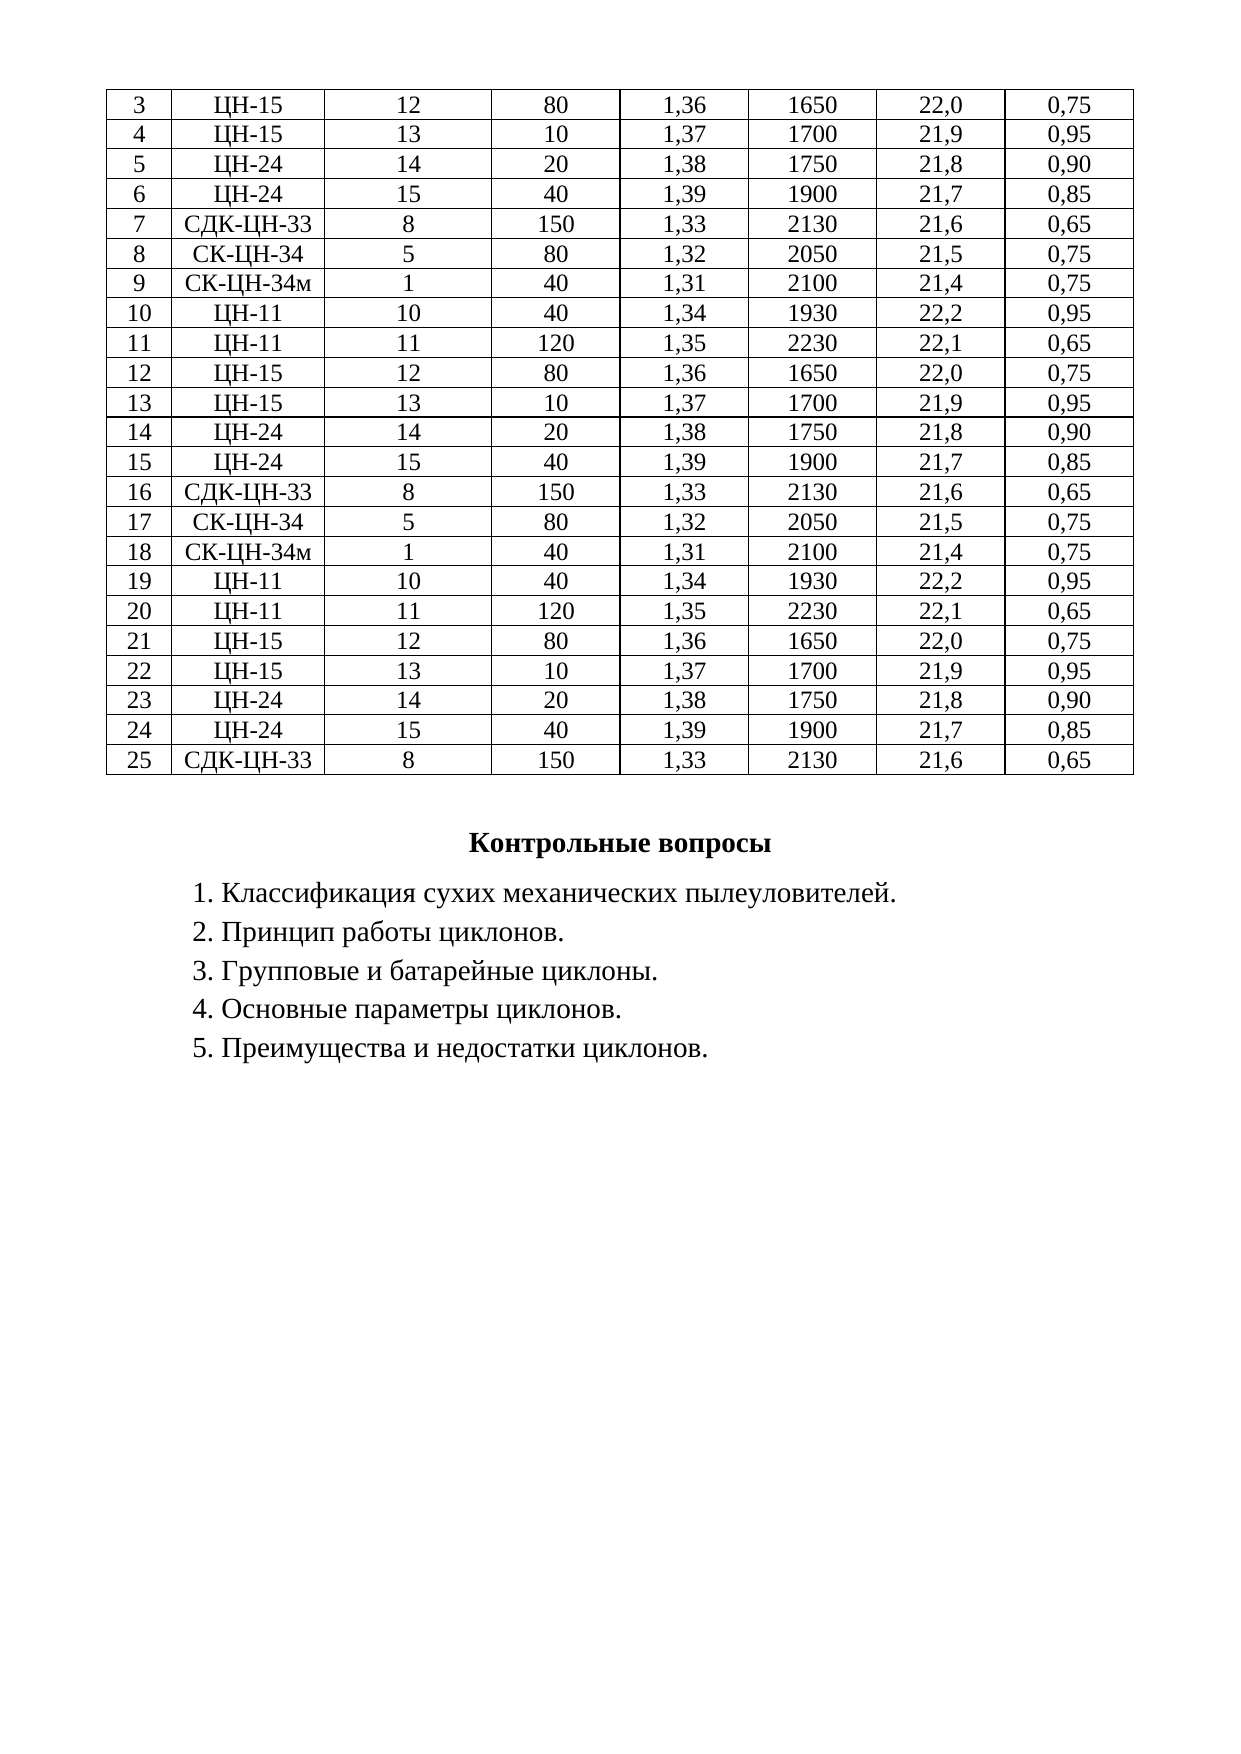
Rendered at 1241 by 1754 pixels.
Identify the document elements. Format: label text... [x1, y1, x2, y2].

table_cell 1700 [749, 656, 876, 684]
table_cell 0,65 [1006, 596, 1133, 625]
table_cell 80 [492, 239, 619, 267]
table_cell 21,8 [877, 149, 1004, 178]
table_cell 0,75 [1006, 90, 1133, 118]
table_cell ЦН-11 [172, 298, 324, 327]
table_cell 1,39 [621, 447, 748, 476]
table_cell 14 [325, 686, 491, 714]
table_cell 0,90 [1006, 418, 1133, 446]
table_cell 1,37 [621, 656, 748, 684]
table_cell 1,33 [621, 477, 748, 506]
table_cell 2230 [749, 596, 876, 625]
table_cell 18 [107, 537, 171, 565]
table_cell 21,6 [877, 745, 1004, 774]
table_cell 22,0 [877, 626, 1004, 655]
table_cell 8 [325, 209, 491, 238]
table_cell 22,2 [877, 566, 1004, 595]
table_cell СК-ЦН-34 [172, 239, 324, 267]
table_cell ЦН-11 [172, 596, 324, 625]
table_cell 21,9 [877, 388, 1004, 416]
table_cell 11 [325, 596, 491, 625]
table_cell 1,35 [621, 328, 748, 357]
table_cell ЦН-15 [172, 388, 324, 416]
table_cell 0,95 [1006, 298, 1133, 327]
table_cell 8 [325, 477, 491, 506]
table_cell 1930 [749, 566, 876, 595]
table_cell 1700 [749, 388, 876, 416]
table_cell ЦН-15 [172, 90, 324, 118]
table_cell 1,39 [621, 715, 748, 744]
table_cell ЦН-24 [172, 149, 324, 178]
table_cell 23 [107, 686, 171, 714]
table_cell 4 [107, 120, 171, 148]
table_cell 1 [325, 537, 491, 565]
table_cell 80 [492, 358, 619, 387]
table_cell 21,7 [877, 715, 1004, 744]
table_cell 12 [325, 358, 491, 387]
table_cell 0,95 [1006, 388, 1133, 416]
table_cell 1,34 [621, 566, 748, 595]
table_cell 5 [325, 239, 491, 267]
table_cell 1750 [749, 418, 876, 446]
text 1. Классификация сухих механических пылеуловителей. [118, 876, 1122, 909]
table_cell 13 [325, 120, 491, 148]
table_cell 0,90 [1006, 686, 1133, 714]
table_cell 25 [107, 745, 171, 774]
table_cell 14 [325, 149, 491, 178]
table_cell 40 [492, 715, 619, 744]
table_cell СК-ЦН-34м [172, 269, 324, 297]
table_cell 22 [107, 656, 171, 684]
table_cell 2100 [749, 537, 876, 565]
table_cell 0,65 [1006, 477, 1133, 506]
table_cell 40 [492, 566, 619, 595]
table_cell 1750 [749, 149, 876, 178]
table_cell ЦН-24 [172, 418, 324, 446]
table_cell 20 [492, 418, 619, 446]
table_cell СК-ЦН-34м [172, 537, 324, 565]
table_cell 14 [325, 418, 491, 446]
text 5. Преимущества и недостатки циклонов. [118, 1030, 1122, 1063]
table_cell 14 [107, 418, 171, 446]
table_cell 1650 [749, 358, 876, 387]
table_cell 0,85 [1006, 715, 1133, 744]
table_cell 0,95 [1006, 120, 1133, 148]
table_cell 0,85 [1006, 179, 1133, 208]
table_cell 21,4 [877, 269, 1004, 297]
table_cell 0,75 [1006, 537, 1133, 565]
table_cell 1,31 [621, 537, 748, 565]
table_cell 1,31 [621, 269, 748, 297]
table_cell 1,38 [621, 418, 748, 446]
table_cell 21 [107, 626, 171, 655]
table_cell 22,2 [877, 298, 1004, 327]
table_cell 2230 [749, 328, 876, 357]
table_cell 12 [325, 626, 491, 655]
table_cell 12 [325, 90, 491, 118]
table_cell 10 [325, 298, 491, 327]
table_cell 10 [492, 388, 619, 416]
table_cell 0,75 [1006, 358, 1133, 387]
table_cell 40 [492, 269, 619, 297]
table_cell 120 [492, 596, 619, 625]
table_cell 20 [107, 596, 171, 625]
table_cell 21,8 [877, 686, 1004, 714]
table_cell 3 [107, 90, 171, 118]
table_cell 1 [325, 269, 491, 297]
table_cell 21,4 [877, 537, 1004, 565]
table_cell 150 [492, 477, 619, 506]
table_cell 1,36 [621, 358, 748, 387]
table_cell 2050 [749, 507, 876, 536]
table_cell 2130 [749, 745, 876, 774]
table_cell 21,7 [877, 447, 1004, 476]
table_cell 6 [107, 179, 171, 208]
table_cell 22,1 [877, 596, 1004, 625]
table_cell 0,75 [1006, 269, 1133, 297]
table_cell 5 [325, 507, 491, 536]
text Контрольные вопросы [118, 825, 1122, 859]
table_cell 11 [325, 328, 491, 357]
table_cell 1900 [749, 447, 876, 476]
table_cell 40 [492, 179, 619, 208]
table_cell 21,6 [877, 209, 1004, 238]
table_cell 22,0 [877, 358, 1004, 387]
table_cell СК-ЦН-34 [172, 507, 324, 536]
table_cell 1,38 [621, 686, 748, 714]
table_cell 15 [325, 715, 491, 744]
table_cell 20 [492, 686, 619, 714]
table_cell 13 [107, 388, 171, 416]
table_cell 1700 [749, 120, 876, 148]
table_cell 1,34 [621, 298, 748, 327]
table_cell 80 [492, 90, 619, 118]
table_cell СДК-ЦН-33 [172, 209, 324, 238]
table_cell 8 [107, 239, 171, 267]
table_cell ЦН-11 [172, 566, 324, 595]
table_cell 80 [492, 626, 619, 655]
table_cell 40 [492, 298, 619, 327]
table_cell 1,35 [621, 596, 748, 625]
table_cell 0,65 [1006, 209, 1133, 238]
table_cell 24 [107, 715, 171, 744]
table_cell 0,65 [1006, 745, 1133, 774]
table_cell 1,33 [621, 745, 748, 774]
table_cell 21,9 [877, 120, 1004, 148]
table_cell ЦН-24 [172, 179, 324, 208]
table_cell 0,75 [1006, 507, 1133, 536]
table_cell 19 [107, 566, 171, 595]
table_cell 21,5 [877, 239, 1004, 267]
table_cell ЦН-15 [172, 656, 324, 684]
table_cell 1900 [749, 715, 876, 744]
table_cell 2130 [749, 209, 876, 238]
table_cell 40 [492, 447, 619, 476]
table_cell ЦН-24 [172, 715, 324, 744]
table_cell 2130 [749, 477, 876, 506]
table_cell 10 [492, 656, 619, 684]
table_cell 16 [107, 477, 171, 506]
table_cell 1750 [749, 686, 876, 714]
table_cell 10 [492, 120, 619, 148]
table_cell 1,37 [621, 120, 748, 148]
table_cell 0,75 [1006, 626, 1133, 655]
table_cell ЦН-11 [172, 328, 324, 357]
table_cell 0,65 [1006, 328, 1133, 357]
table_cell 1,32 [621, 507, 748, 536]
table_cell ЦН-24 [172, 447, 324, 476]
table_cell СДК-ЦН-33 [172, 477, 324, 506]
table_cell 0,75 [1006, 239, 1133, 267]
table_cell 15 [325, 179, 491, 208]
table_cell ЦН-15 [172, 358, 324, 387]
table_cell 10 [325, 566, 491, 595]
table_cell 150 [492, 209, 619, 238]
table_cell ЦН-24 [172, 686, 324, 714]
table_cell 1,32 [621, 239, 748, 267]
table_cell ЦН-15 [172, 626, 324, 655]
text 4. Основные параметры циклонов. [118, 991, 1122, 1025]
table_cell 15 [325, 447, 491, 476]
table_cell 7 [107, 209, 171, 238]
table_cell 1,39 [621, 179, 748, 208]
table_cell 0,95 [1006, 566, 1133, 595]
table_cell ЦН-15 [172, 120, 324, 148]
table_cell 150 [492, 745, 619, 774]
table_cell 22,0 [877, 90, 1004, 118]
table_cell 8 [325, 745, 491, 774]
table_cell 11 [107, 328, 171, 357]
table_cell 0,95 [1006, 656, 1133, 684]
table_cell СДК-ЦН-33 [172, 745, 324, 774]
table_cell 1900 [749, 179, 876, 208]
table_cell 120 [492, 328, 619, 357]
table_cell 1,36 [621, 90, 748, 118]
table_cell 5 [107, 149, 171, 178]
table_cell 13 [325, 656, 491, 684]
table_cell 1,36 [621, 626, 748, 655]
table_cell 1930 [749, 298, 876, 327]
table_cell 12 [107, 358, 171, 387]
table_cell 21,8 [877, 418, 1004, 446]
table_cell 21,7 [877, 179, 1004, 208]
table_cell 20 [492, 149, 619, 178]
table_cell 21,5 [877, 507, 1004, 536]
table_cell 21,6 [877, 477, 1004, 506]
table_cell 15 [107, 447, 171, 476]
table_cell 0,90 [1006, 149, 1133, 178]
table_cell 1650 [749, 90, 876, 118]
table_cell 2050 [749, 239, 876, 267]
text 2. Принцип работы циклонов. [118, 914, 1122, 948]
table_cell 2100 [749, 269, 876, 297]
table_cell 17 [107, 507, 171, 536]
table_cell 80 [492, 507, 619, 536]
table_cell 1650 [749, 626, 876, 655]
table_cell 22,1 [877, 328, 1004, 357]
table_cell 1,38 [621, 149, 748, 178]
table_cell 0,85 [1006, 447, 1133, 476]
table_cell 21,9 [877, 656, 1004, 684]
table_cell 10 [107, 298, 171, 327]
table_cell 40 [492, 537, 619, 565]
table_cell 1,37 [621, 388, 748, 416]
table_cell 9 [107, 269, 171, 297]
table_cell 1,33 [621, 209, 748, 238]
text 3. Групповые и батарейные циклоны. [118, 953, 1122, 986]
table_cell 13 [325, 388, 491, 416]
